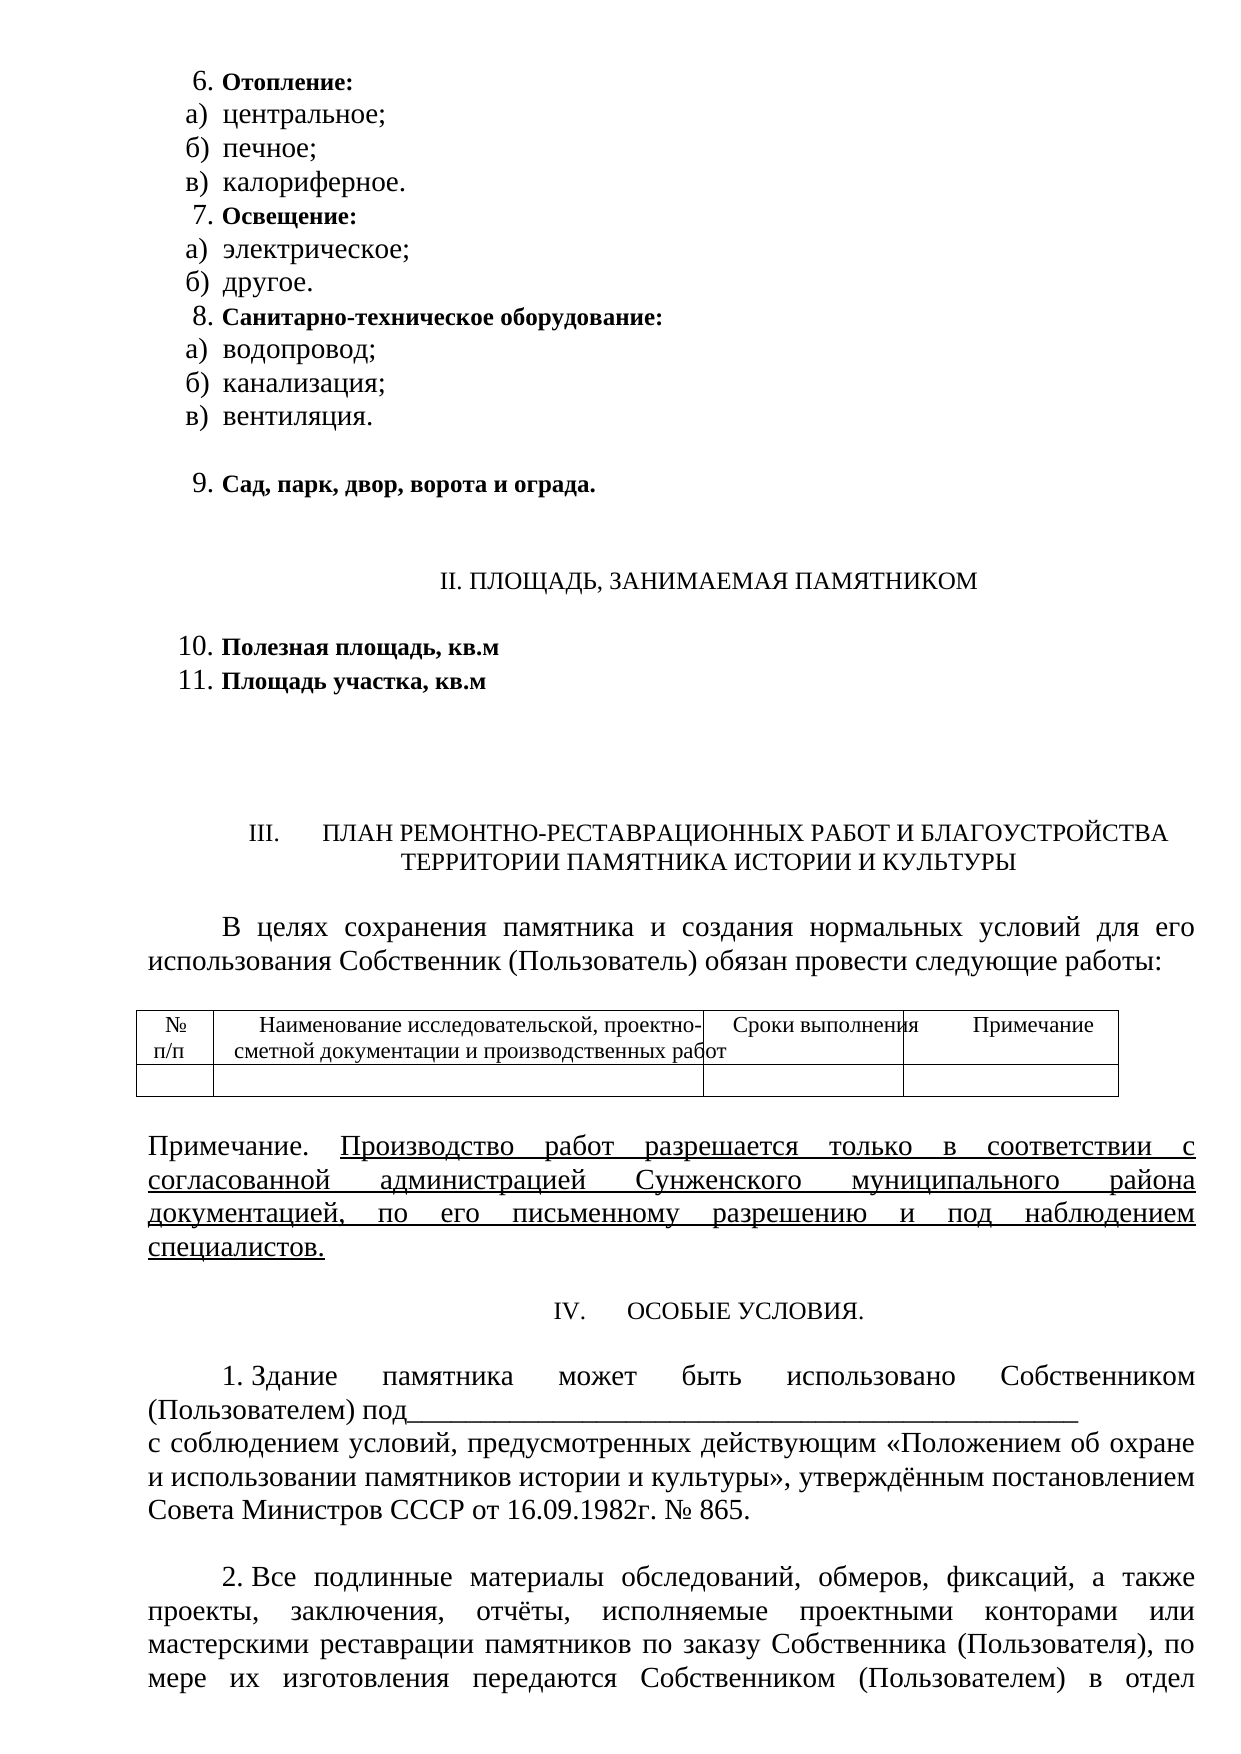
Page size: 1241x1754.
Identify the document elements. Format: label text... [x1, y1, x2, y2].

table_cell [904, 1065, 1118, 1096]
text В целях сохранения памятника и создания нормальных условий для его использования Собственник (Пользователь) обязан провести следующие работы: [148, 909, 1196, 977]
list Площадь участка, кв.м [148, 662, 1196, 696]
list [148, 1559, 1196, 1694]
text Примечание. Производство работ разрешается только в соответствии с согласованной администрацией Сунженского муниципального района документацией, по его письменному разрешению и под наблюдением специалистов. [148, 1193, 1196, 1224]
list ПЛОЩАДЬ, ЗАНИМАЕМАЯ ПАМЯТНИКОМ [222, 566, 1196, 595]
list Полезная площадь, кв.м [148, 628, 1196, 662]
table_header Примечание [904, 1011, 1118, 1064]
list калориферное. [185, 164, 1196, 197]
list Отопление: [148, 63, 1196, 97]
list канализация; [185, 365, 1196, 398]
list ОСОБЫЕ УСЛОВИЯ. [222, 1296, 1196, 1325]
list ПЛАН РЕМОНТНО-РЕСТАВРАЦИОННЫХ РАБОТ И БЛАГОУСТРОЙСТВА ТЕРРИТОРИИ ПАМЯТНИКА ИСТОРИИ И КУЛЬТУРЫ [222, 818, 1196, 876]
list Освещение: [148, 197, 1196, 231]
text Примечание. Производство работ разрешается только в соответствии с согласованной администрацией Сунженского муниципального района документацией, по его письменному разрешению и под наблюдением специалистов. [148, 1226, 1196, 1262]
list водопровод; [185, 331, 1196, 365]
table_header Наименование исследовательской, проектно-сметной документации и производственных работ [214, 1011, 703, 1064]
list Сад, парк, двор, ворота и ограда. [148, 466, 1196, 499]
list Санитарно-техническое оборудование: [148, 298, 1196, 331]
list центральное; [185, 97, 1196, 130]
list вентиляция. [185, 398, 1196, 432]
table_cell [137, 1065, 213, 1096]
table_header № п/п [137, 1011, 213, 1064]
list электрическое; [185, 231, 1196, 264]
text Примечание. Производство работ разрешается только в соответствии с согласованной администрацией Сунженского муниципального района документацией, по его письменному разрешению и под наблюдением специалистов. [148, 1128, 1196, 1191]
list печное; [185, 130, 1196, 164]
table_header Сроки выполнения [704, 1011, 903, 1064]
list Здание памятника может быть использовано Собственником (Пользователем) под______________________________________________ [148, 1358, 1196, 1425]
list другое. [185, 264, 1196, 298]
text с соблюдением условий, предусмотренных действующим «Положением об охране и использовании памятников истории и культуры», утверждённым постановлением Совета Министров СССР от 16.09.1982г. № 865. [148, 1425, 1196, 1526]
table_cell [214, 1065, 703, 1096]
table_cell [704, 1065, 903, 1096]
